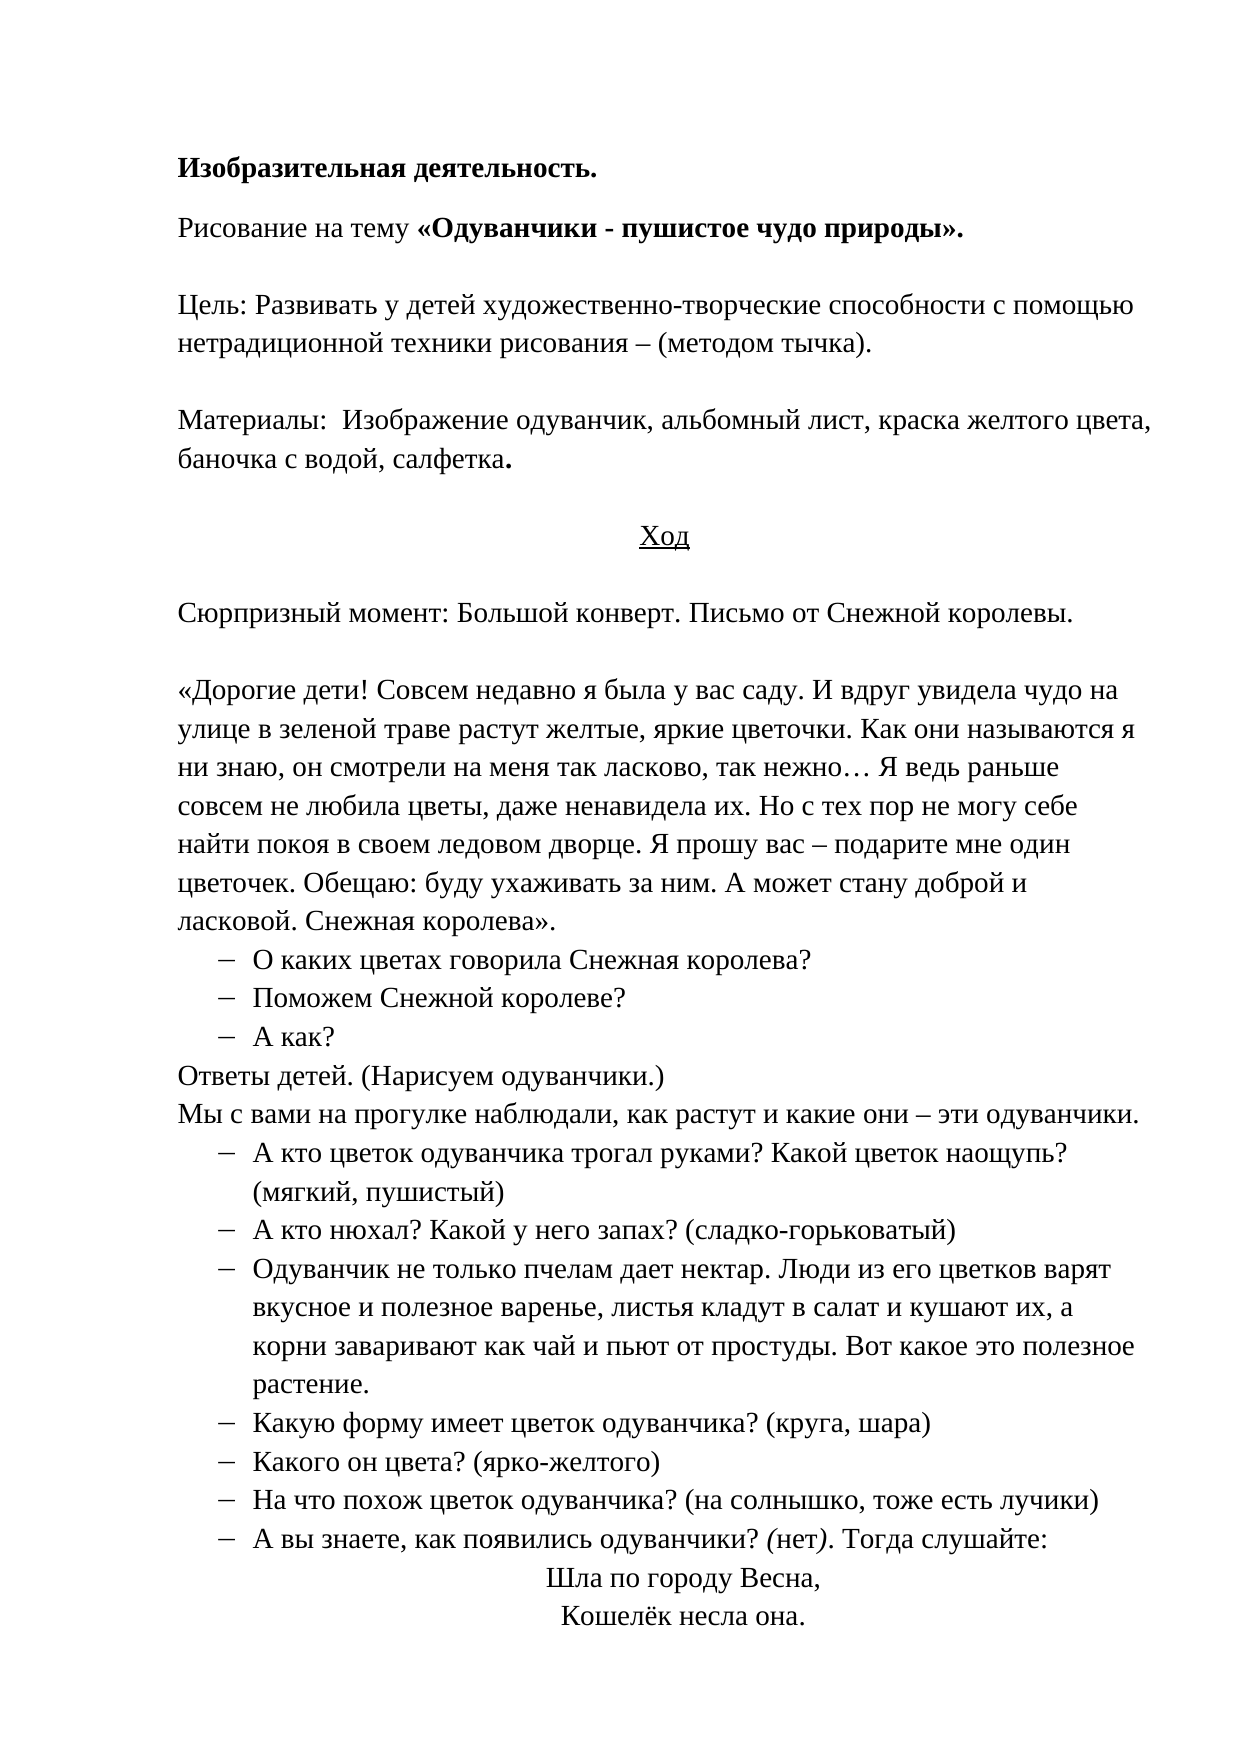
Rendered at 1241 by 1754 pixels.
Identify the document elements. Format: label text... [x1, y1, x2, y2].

text «Дорогие дети! Совсем недавно я была у вас саду. И вдруг увидела чудо на улице в зеленой траве растут желтые, яркие цветочки. Как они называются я ни знаю, он смотрели на меня так ласково, так нежно… Я ведь раньше совсем не любила цветы, даже ненавидела их. Но с тех пор не могу себе найти покоя в своем ледовом дворце. Я прошу вас – подарите мне один цветочек. Обещаю: буду ухаживать за ним. А может стану доброй и ласковой. Снежная королева». [177, 672, 1152, 937]
text Ответы детей. (Нарисуем одуванчики.) [177, 1058, 1152, 1091]
text Шла по городу Весна, [215, 1560, 1152, 1593]
text Ход [177, 518, 1152, 552]
list Поможем Снежной королеве? [215, 981, 1152, 1014]
list О каких цветах говорила Снежная королева? [215, 942, 1152, 976]
list Какого он цвета? (ярко-желтого) [215, 1444, 1152, 1477]
list Какую форму имеет цветок одуванчика? (круга, шара) [215, 1405, 1152, 1439]
text Рисование на тему «Одуванчики - пушистое чудо природы». [177, 210, 1152, 243]
list А кто нюхал? Какой у него запах? (сладко-горьковатый) [215, 1212, 1152, 1246]
list А вы знаете, как появились одуванчики? (нет). Тогда слушайте: [215, 1521, 1152, 1555]
list На что похож цветок одуванчика? (на солнышко, тоже есть лучики) [215, 1482, 1152, 1516]
text Мы с вами на прогулке наблюдали, как растут и какие они – эти одуванчики. [177, 1096, 1152, 1130]
text Кошелёк несла она. [215, 1598, 1152, 1632]
text Сюрпризный момент: Большой конверт. Письмо от Снежной королевы. [177, 595, 1152, 629]
text Материалы: Изображение одуванчик, альбомный лист, краска желтого цвета, баночка с водой, салфетка. [177, 402, 1152, 474]
text Изобразительная деятельность. [177, 150, 1152, 184]
list А как? [215, 1019, 1152, 1053]
list А кто цветок одуванчика трогал руками? Какой цветок наощупь? (мягкий, пушистый) [215, 1135, 1152, 1207]
list Одуванчик не только пчелам дает нектар. Люди из его цветков варят вкусное и полезное варенье, листья кладут в салат и кушают их, а корни заваривают как чай и пьют от простуды. Вот какое это полезное растение. [215, 1251, 1152, 1400]
text Цель: Развивать у детей художественно-творческие способности с помощью нетрадиционной техники рисования – (методом тычка). [177, 287, 1152, 359]
